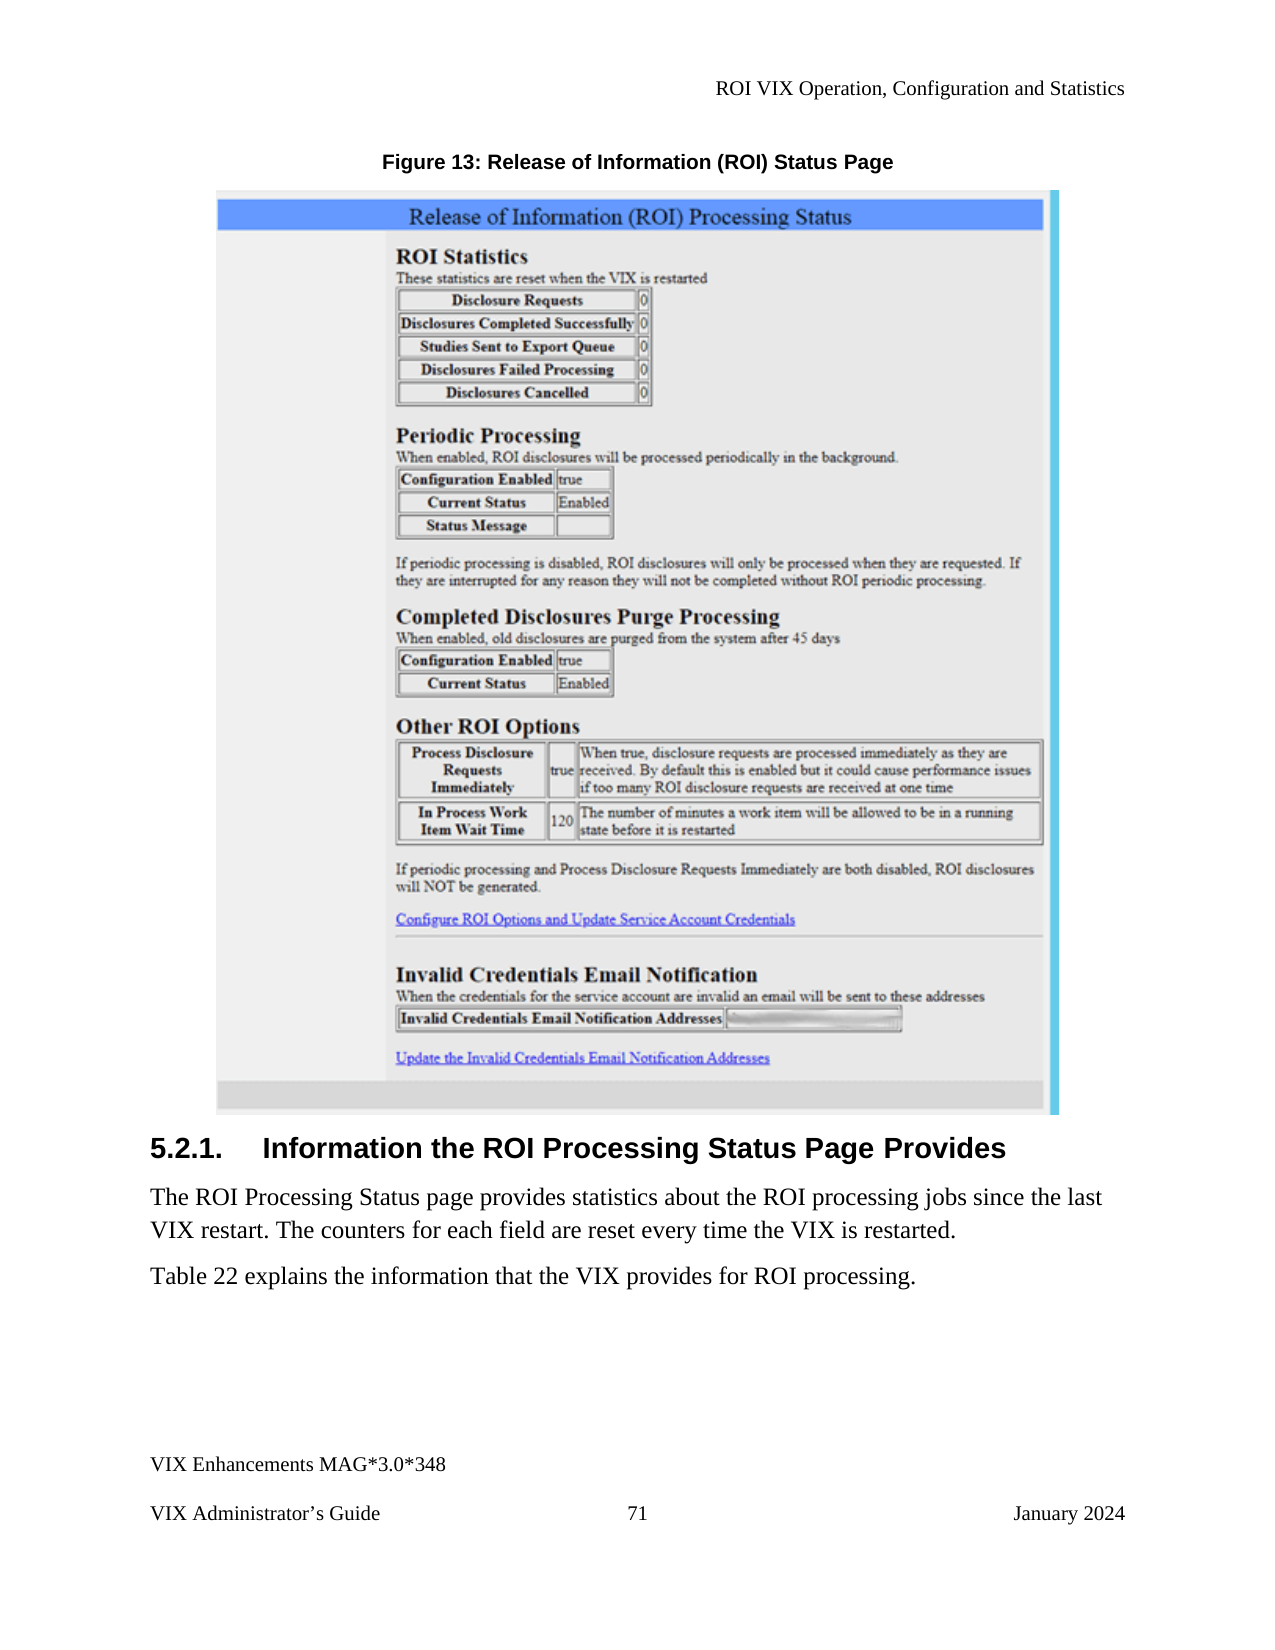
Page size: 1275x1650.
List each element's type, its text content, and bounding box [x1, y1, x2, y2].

text The ROI Processing Status page provides statistics about the ROI processing jobs since the last VIX restart. The counters for each field are reset every time the VIX is restarted. [150, 1182, 1125, 1244]
subtitle Information the ROI Processing Status Page Provides [150, 1131, 1125, 1165]
text Table 22 explains the information that the VIX provides for ROI processing. [150, 1261, 1125, 1290]
text Figure 13: Release of Information (ROI) Status Page [150, 150, 1125, 174]
picture [216, 190, 1060, 1115]
